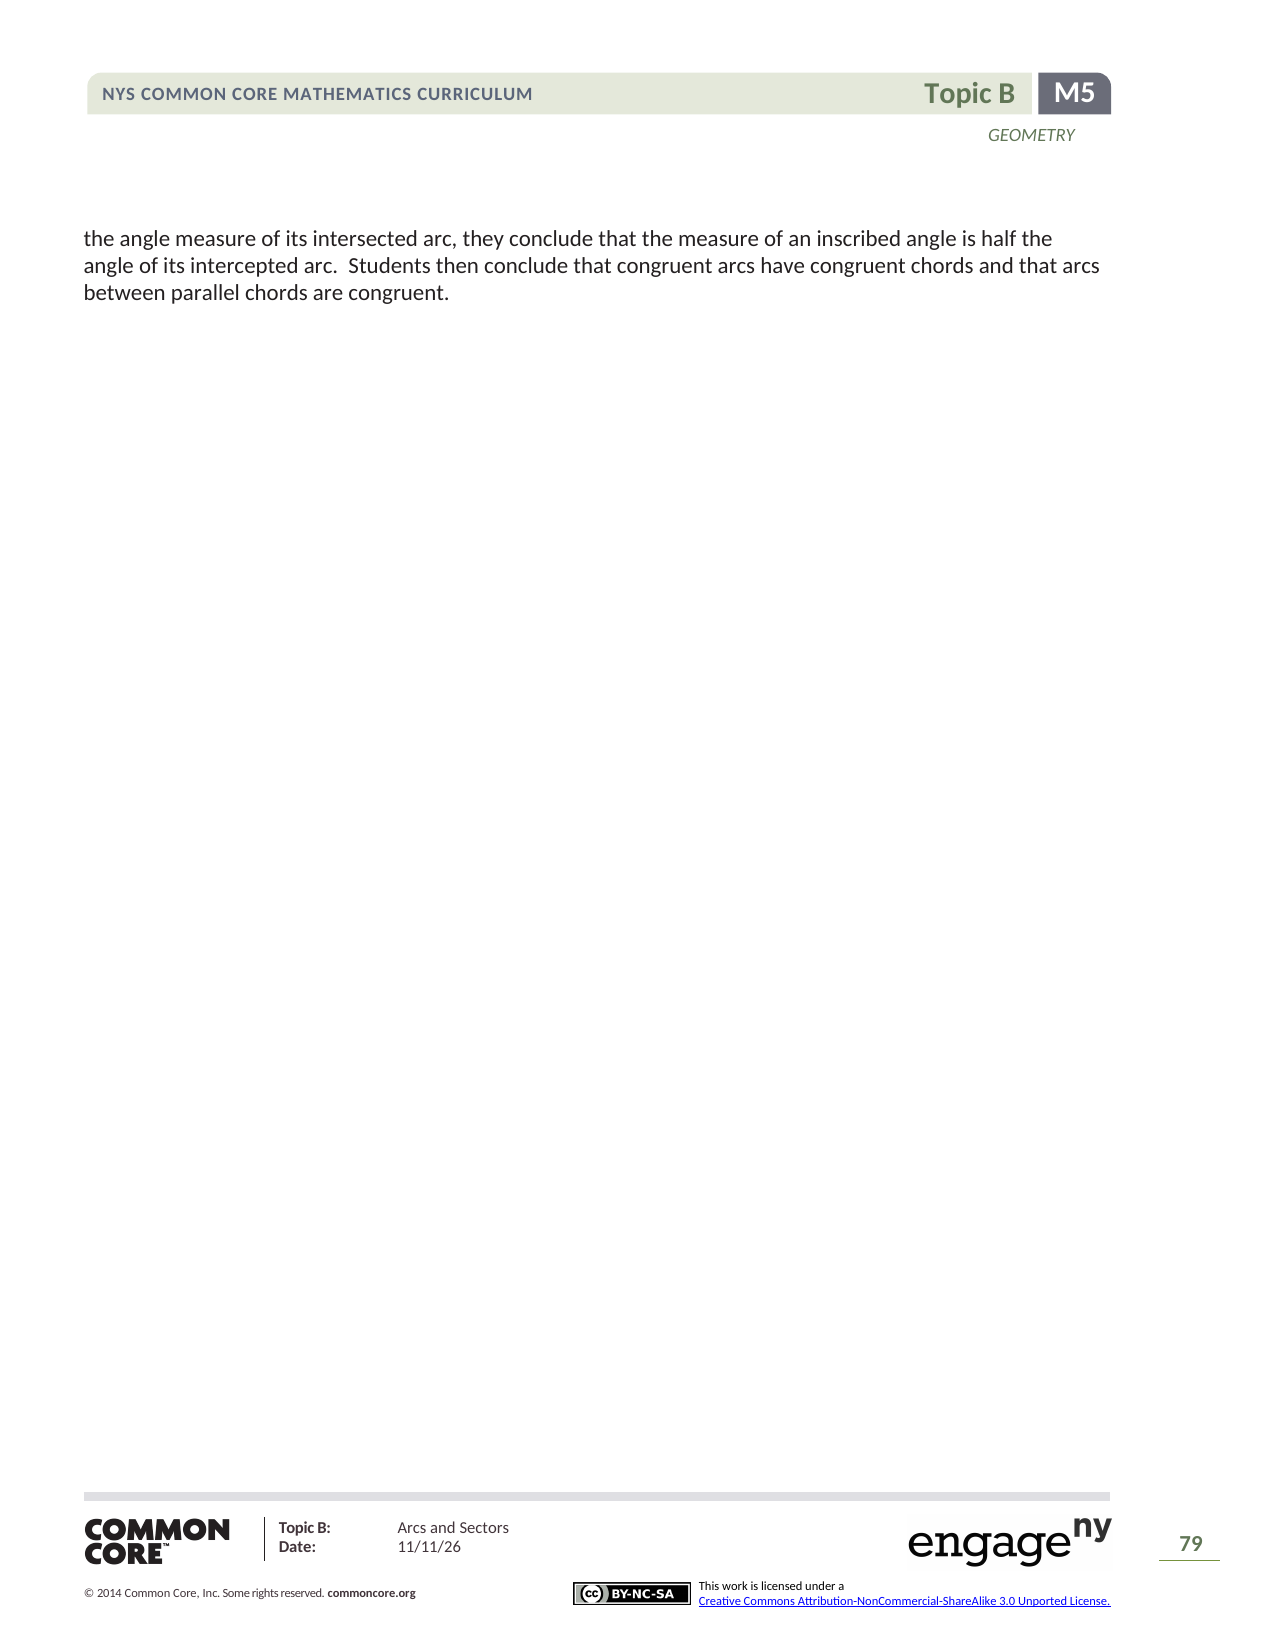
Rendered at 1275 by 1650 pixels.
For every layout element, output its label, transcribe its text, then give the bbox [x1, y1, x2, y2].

picture [573, 1582, 691, 1605]
picture [80, 1513, 233, 1570]
picture [907, 1514, 1113, 1571]
